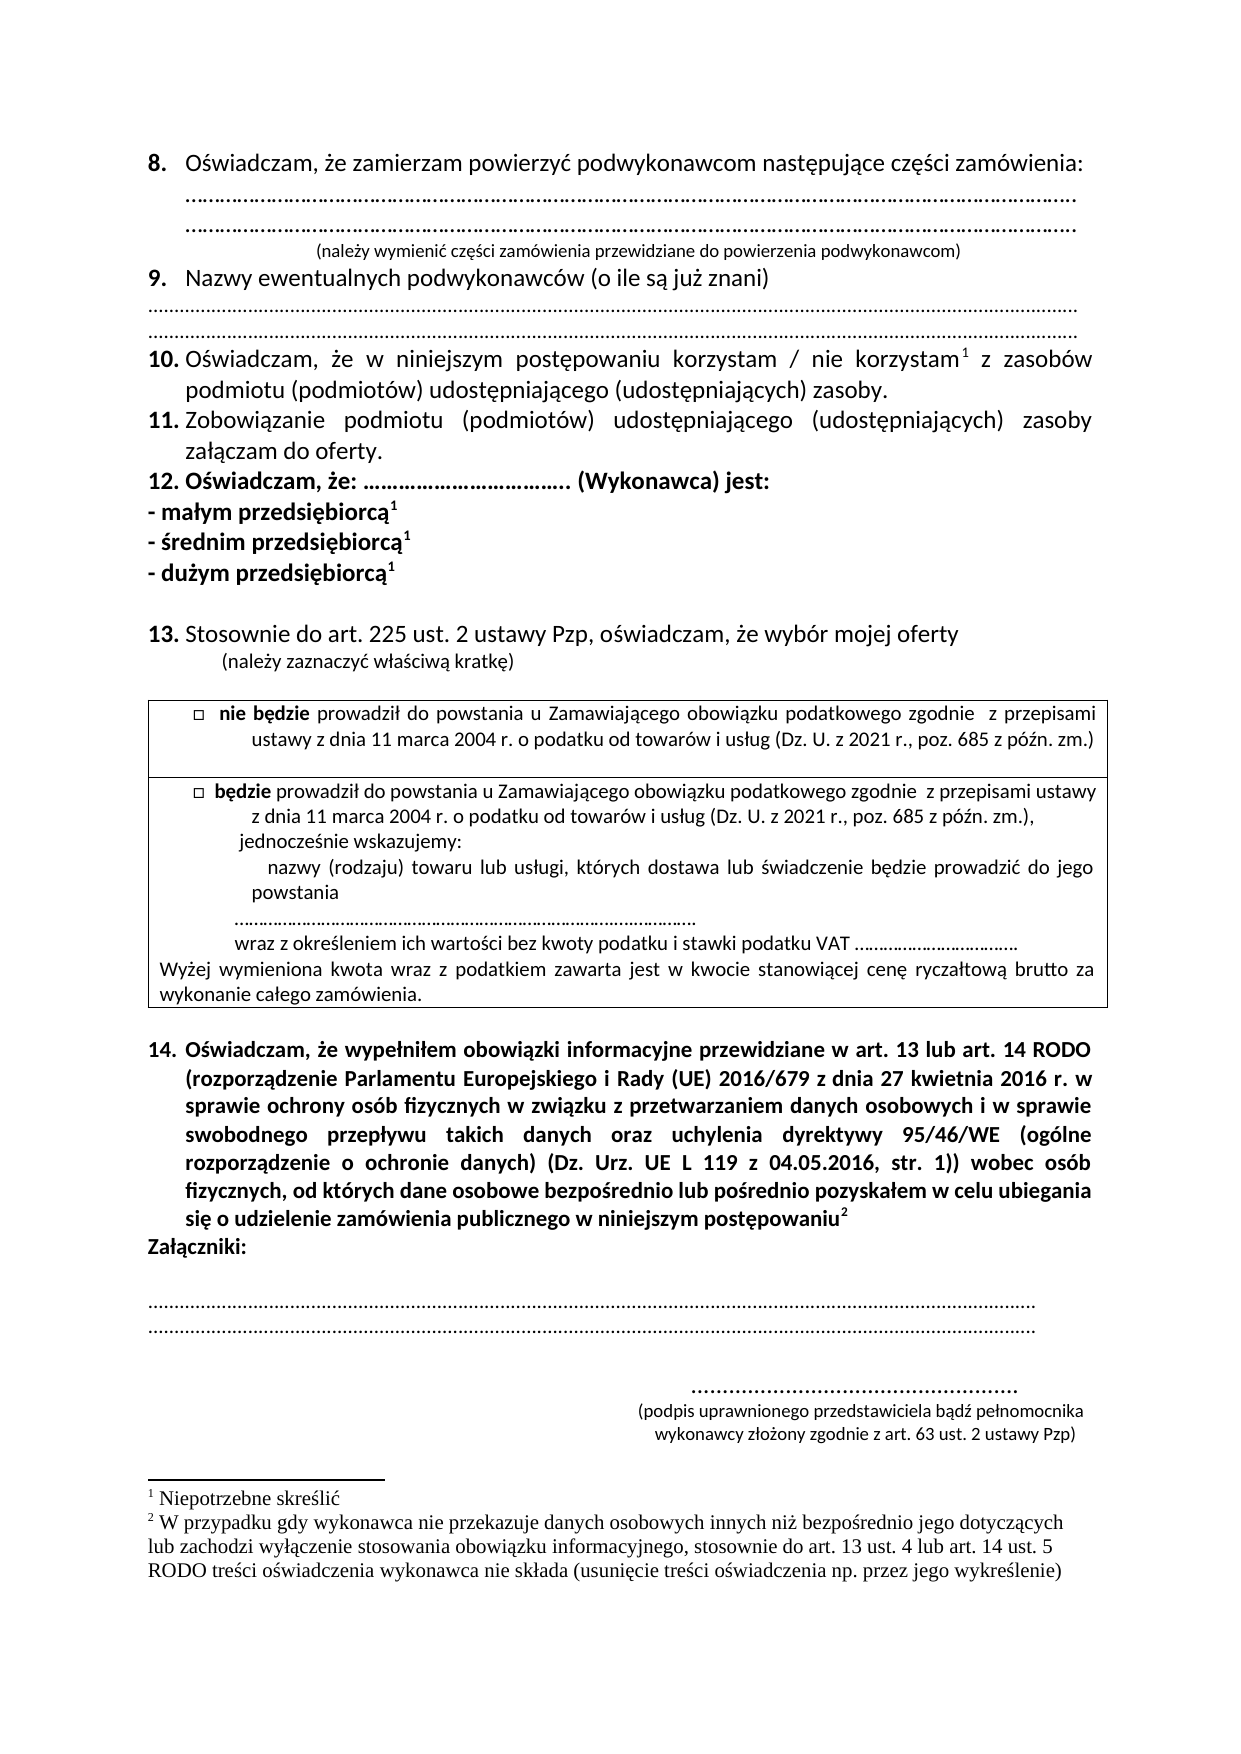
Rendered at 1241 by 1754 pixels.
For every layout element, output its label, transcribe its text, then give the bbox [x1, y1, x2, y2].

text Załączniki: [148, 1232, 1093, 1260]
table_header □ nie będzie prowadził do powstania u Zamawiającego obowiązku podatkowego zgodnie z przepisami ustawy z dnia 11 marca 2004 r. o podatku od towarów i usług (Dz. U. z 2021 r., poz. 685 z późn. zm.) [149, 701, 1107, 777]
list Oświadczam, że zamierzam powierzyć podwykonawcom następujące części zamówienia: [148, 148, 1093, 178]
text ......................................................................................................................................................................... [148, 1288, 1093, 1313]
text - dużym przedsiębiorcą1 [148, 557, 1093, 588]
text (należy wymienić części zamówienia przewidziane do powierzenia podwykonawcom) [185, 239, 1093, 262]
text ……………………………………………………………………………………………………………………………………….. [185, 209, 1093, 239]
text .................................................... [148, 1369, 1093, 1400]
text ................................................................................................................................................................................. [148, 293, 1093, 318]
text ................................................................................................................................................................................. [148, 318, 1093, 343]
text ......................................................................................................................................................................... [148, 1313, 1093, 1339]
text wykonawcy złożony zgodnie z art. 63 ust. 2 ustawy Pzp) [148, 1423, 1093, 1446]
text ……………………………………………………………………………………………………………………………………….. [185, 178, 1093, 209]
list Stosownie do art. 225 ust. 2 ustawy Pzp, oświadczam, że wybór mojej oferty [148, 618, 1093, 649]
text - małym przedsiębiorcą [148, 496, 1093, 527]
text (należy zaznaczyć właściwą kratkę) [221, 649, 1093, 674]
list Oświadczam, że wypełniłem obowiązki informacyjne przewidziane w art. 13 lub art. 14 RODO (rozporządzenie Parlamentu Europejskiego i Rady (UE) 2016/679 z dnia 27 kwietnia 2016 r. w sprawie ochrony osób fizycznych w związku z przetwarzaniem danych osobowych i w sprawie swobodnego przepływu takich danych oraz uchylenia dyrektywy 95/46/WE (ogólne rozporządzenie o ochronie danych) (Dz. Urz. UE L 119 z 04.05.2016, str. 1)) wobec osób fizycznych, od których dane osobowe bezpośrednio lub pośrednio pozyskałem w celu ubiegania się o udzielenie zamówienia publicznego w niniejszym postępowaniu [148, 1036, 1093, 1232]
list Oświadczam, że: …………………………….. (Wykonawca) jest: [148, 466, 1093, 496]
list Nazwy ewentualnych podwykonawców (o ile są już znani) [148, 262, 1093, 293]
list Zobowiązanie podmiotu (podmiotów) udostępniającego (udostępniających) zasoby załączam do oferty. [148, 404, 1093, 466]
list Oświadczam, że w niniejszym postępowaniu korzystam / nie korzystam1 z zasobów podmiotu (podmiotów) udostępniającego (udostępniających) zasoby. [148, 343, 1093, 404]
text (podpis uprawnionego przedstawiciela bądź pełnomocnika [148, 1400, 1093, 1423]
table_cell □ będzie prowadził do powstania u Zamawiającego obowiązku podatkowego zgodnie z przepisami ustawy z dnia 11 marca 2004 r. o podatku od towarów i usług (Dz. U. z 2021 r., poz. 685 z późn. zm.), jednocześnie wskazujemy: nazwy (rodzaju) towaru lub usługi, których dostawa lub świadczenie będzie prowadzić do jego powstania …………………………………………………………………….….…………. wraz z określeniem ich wartości bez kwoty podatku i stawki podatku VAT ……………………………. Wyżej wymieniona kwota wraz z podatkiem zawarta jest w kwocie stanowiącej cenę ryczałtową brutto za wykonanie całego zamówienia. [149, 778, 1107, 1007]
text - średnim przedsiębiorcą1 [148, 527, 1093, 557]
